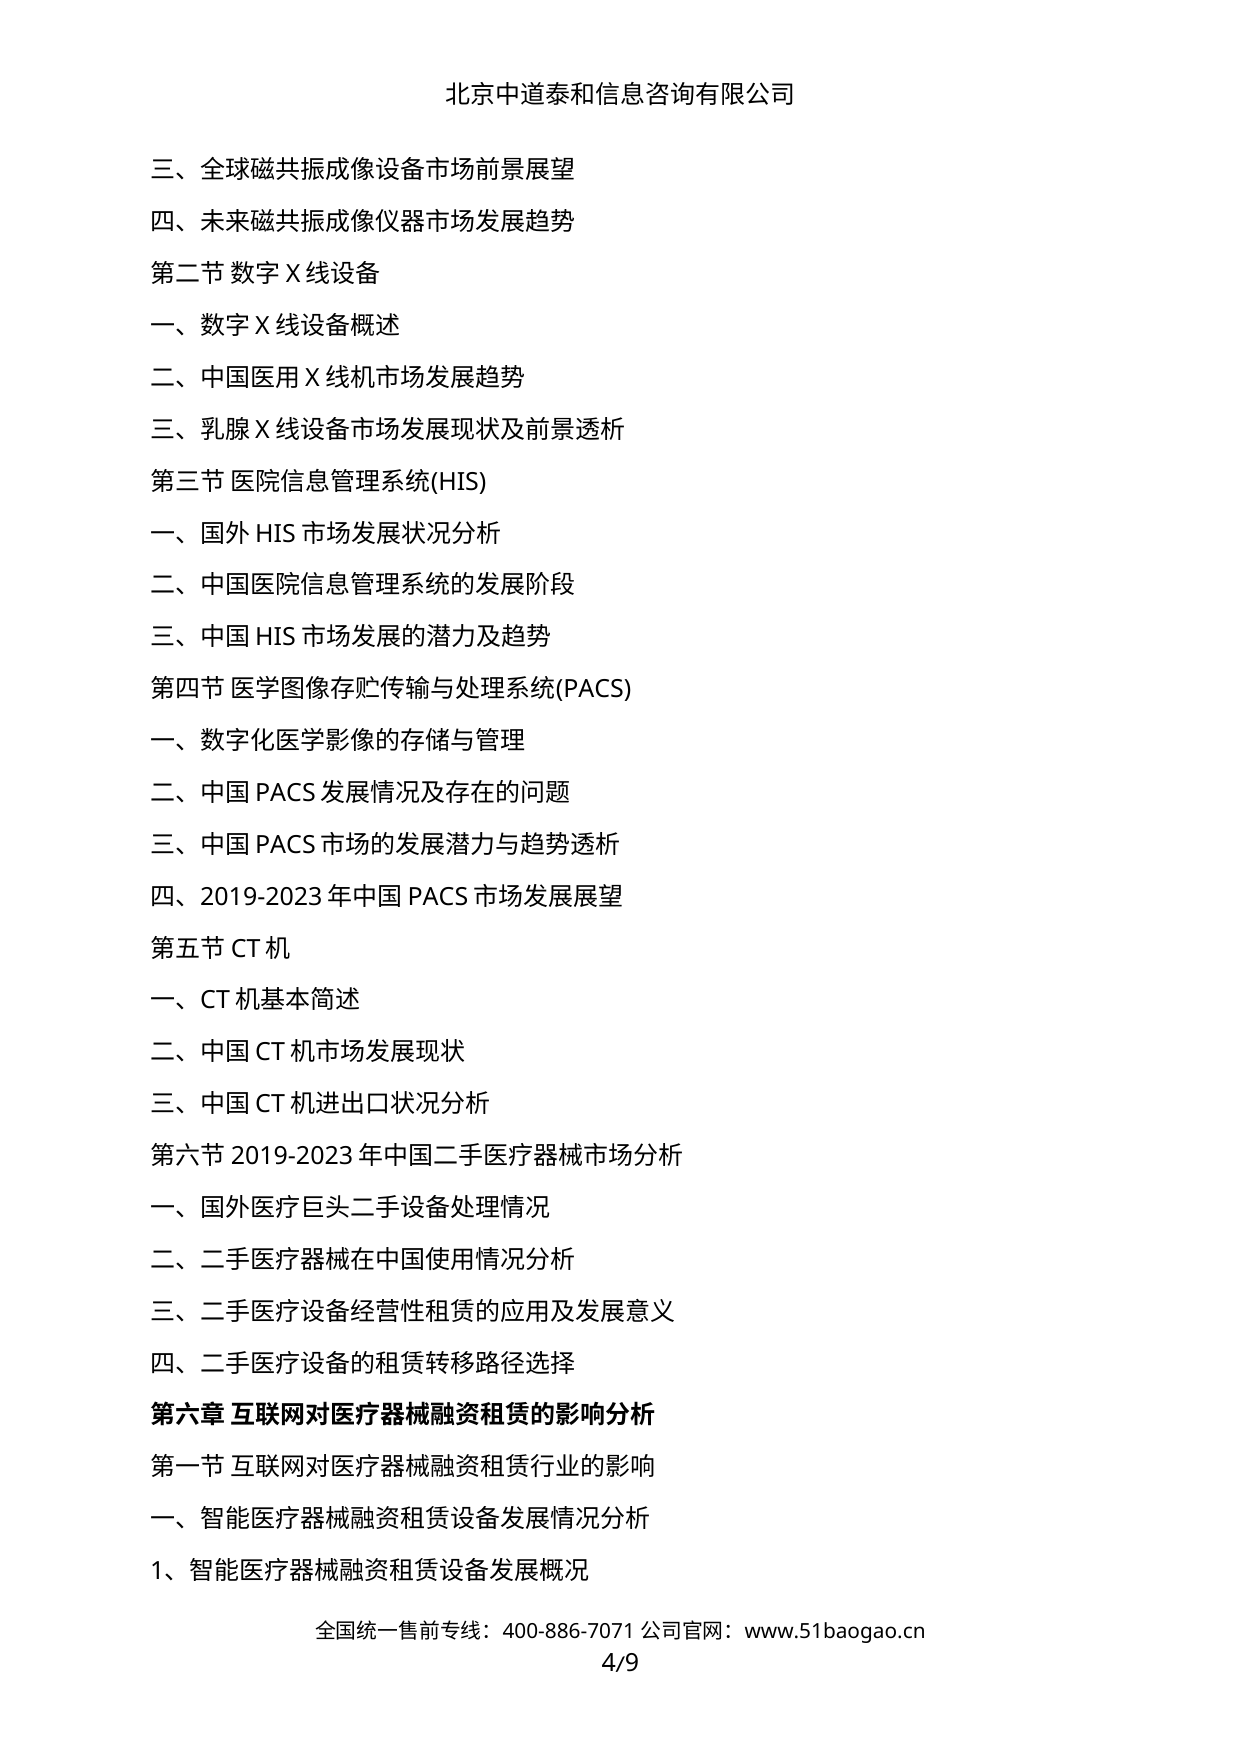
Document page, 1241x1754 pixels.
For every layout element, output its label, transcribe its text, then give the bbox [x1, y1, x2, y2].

text 一、数字X线设备概述 [150, 306, 1090, 342]
text 一、国外医疗巨头二手设备处理情况 [150, 1187, 1090, 1224]
text 第四节 医学图像存贮传输与处理系统(PACS) [150, 669, 1090, 705]
text 四、二手医疗设备的租赁转移路径选择 [150, 1343, 1090, 1379]
text 一、智能医疗器械融资租赁设备发展情况分析 [150, 1499, 1090, 1535]
text 三、二手医疗设备经营性租赁的应用及发展意义 [150, 1291, 1090, 1327]
text 第六节 2019-2023年中国二手医疗器械市场分析 [150, 1136, 1090, 1172]
text 三、中国CT机进出口状况分析 [150, 1084, 1090, 1120]
text 一、CT机基本简述 [150, 980, 1090, 1016]
text 1、智能医疗器械融资租赁设备发展概况 [150, 1551, 1090, 1587]
text 第二节 数字X线设备 [150, 254, 1090, 290]
text 四、未来磁共振成像仪器市场发展趋势 [150, 202, 1090, 238]
text 三、全球磁共振成像设备市场前景展望 [150, 150, 1090, 186]
text 四、2019-2023年中国PACS市场发展展望 [150, 876, 1090, 912]
text 一、国外HIS市场发展状况分析 [150, 513, 1090, 549]
text 二、中国PACS发展情况及存在的问题 [150, 772, 1090, 809]
text 二、中国医院信息管理系统的发展阶段 [150, 565, 1090, 601]
text 一、数字化医学影像的存储与管理 [150, 721, 1090, 757]
text 三、中国HIS市场发展的潜力及趋势 [150, 617, 1090, 653]
text 第一节 互联网对医疗器械融资租赁行业的影响 [150, 1447, 1090, 1483]
text 三、中国PACS市场的发展潜力与趋势透析 [150, 824, 1090, 861]
text 第三节 医院信息管理系统(HIS) [150, 461, 1090, 497]
text 二、中国CT机市场发展现状 [150, 1032, 1090, 1068]
text 第五节 CT机 [150, 928, 1090, 964]
text 二、中国医用X线机市场发展趋势 [150, 357, 1090, 394]
text 二、二手医疗器械在中国使用情况分析 [150, 1239, 1090, 1276]
text 第六章 互联网对医疗器械融资租赁的影响分析 [150, 1395, 1090, 1431]
text 三、乳腺X线设备市场发展现状及前景透析 [150, 409, 1090, 446]
